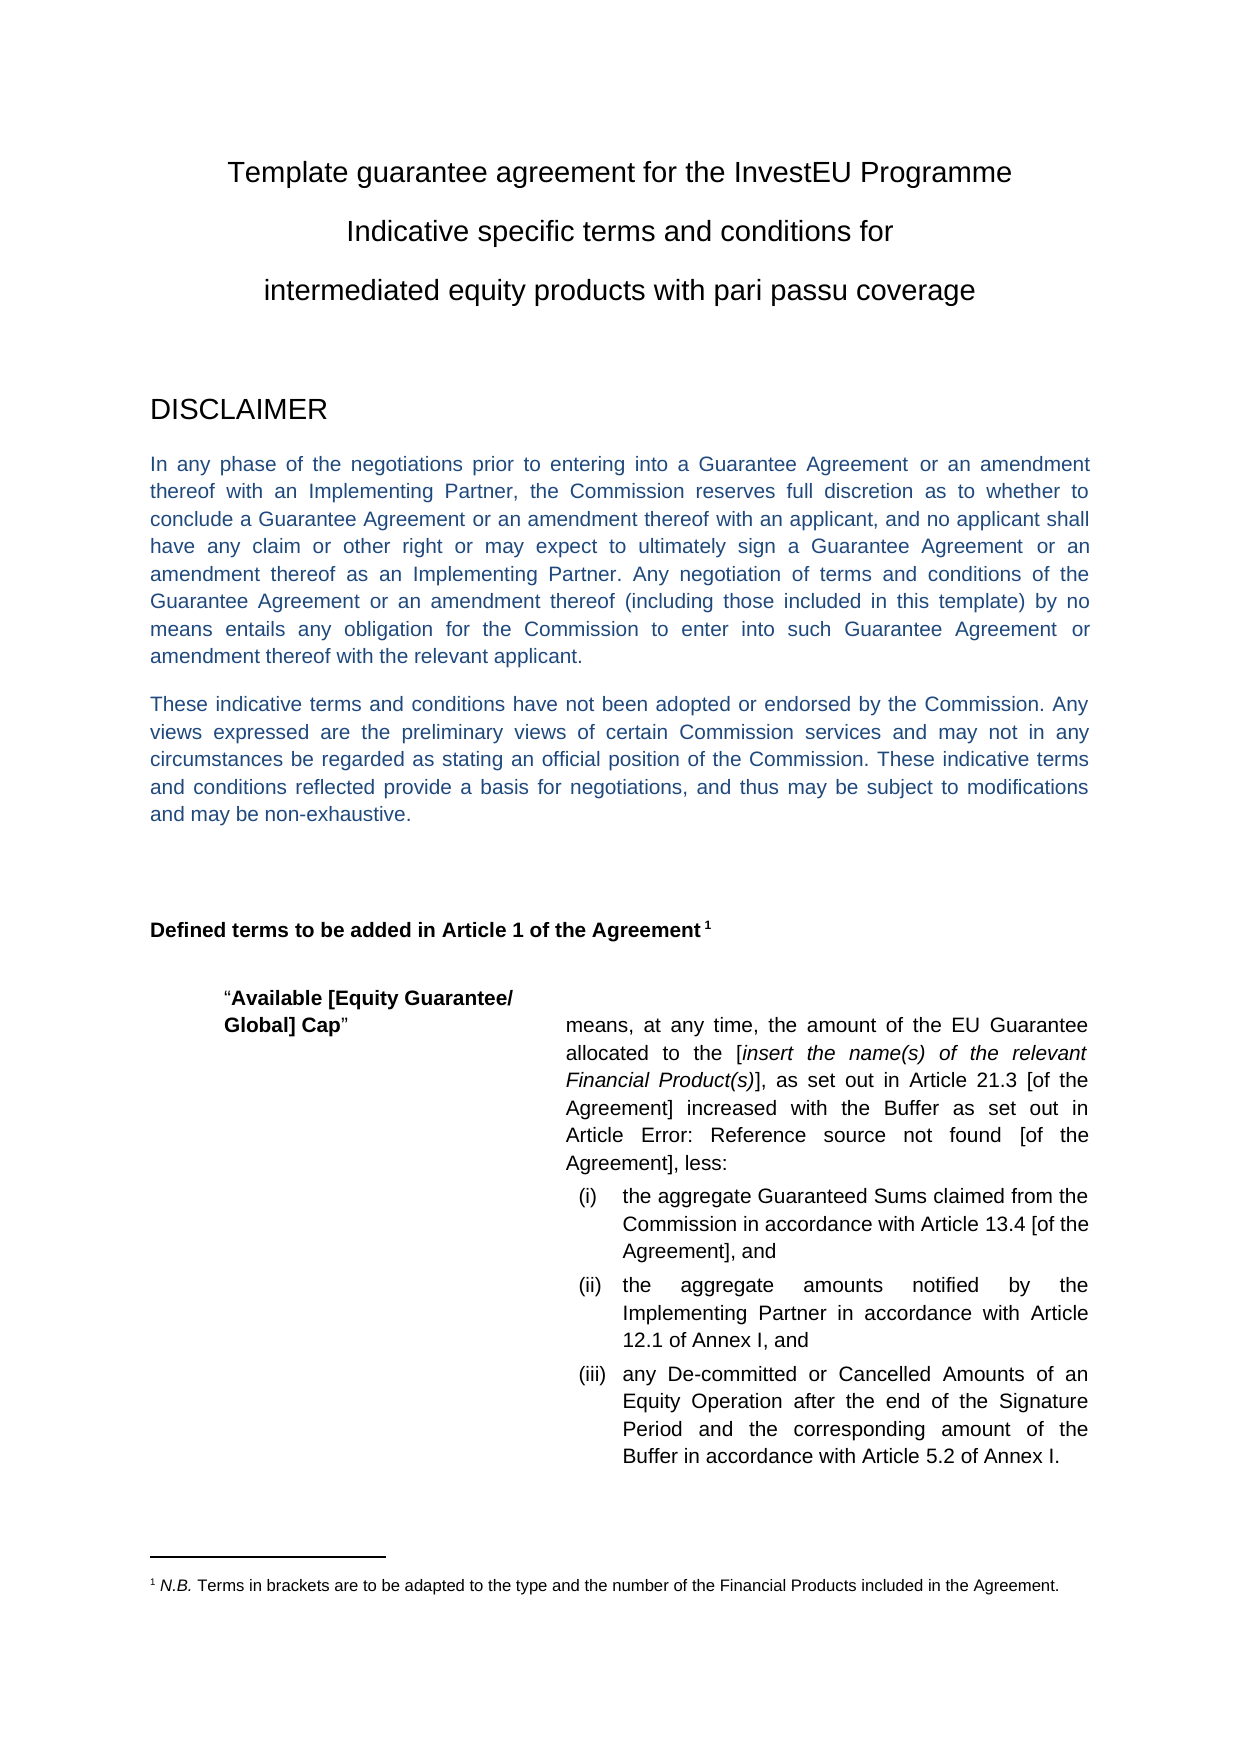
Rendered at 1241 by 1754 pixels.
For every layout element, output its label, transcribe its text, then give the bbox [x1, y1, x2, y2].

text “Available [Equity Guarantee/ [224, 986, 1089, 1009]
text (ii) the aggregate amounts notified by the Implementing Partner in accordance with Article 12.1 of Annex I, and [578, 1273, 1089, 1352]
text (iii) any De-committed or Cancelled Amounts of an Equity Operation after the end of the Signature Period and the corresponding amount of the Buffer in accordance with Article 5.2 of Annex I. [578, 1362, 1089, 1468]
text Template guarantee agreement for the InvestEU Programme [150, 154, 1090, 188]
text These indicative terms and conditions have not been adopted or endorsed by the Commission. Any views expressed are the preliminary views of certain Commission services and may not in any circumstances be regarded as stating an official position of the Commission. These indicative terms and conditions reflected provide a basis for negotiations, and thus may be subject to modifications and may be non-exhaustive. [150, 692, 1090, 826]
text DISCLAIMER [150, 392, 1090, 426]
text In any phase of the negotiations prior to entering into a Guarantee Agreement or an amendment thereof with an Implementing Partner, the Commission reserves full discretion as to whether to conclude a Guarantee Agreement or an amendment thereof with an applicant, and no applicant shall have any claim or other right or may expect to ultimately sign a Guarantee Agreement or an amendment thereof as an Implementing Partner. Any negotiation of terms and conditions of the Guarantee Agreement or an amendment thereof (including those included in this template) by no means entails any obligation for the Commission to enter into such Guarantee Agreement or amendment thereof with the relevant applicant. [150, 451, 1090, 668]
text Defined terms to be added in Article 1 of the Agreement [150, 918, 1089, 942]
text Indicative specific terms and conditions for [150, 214, 1090, 247]
text (i) the aggregate Guaranteed Sums claimed from the Commission in accordance with Article 13.4 [of the Agreement], and [578, 1184, 1089, 1263]
text intermediated equity products with pari passu coverage [150, 273, 1090, 307]
